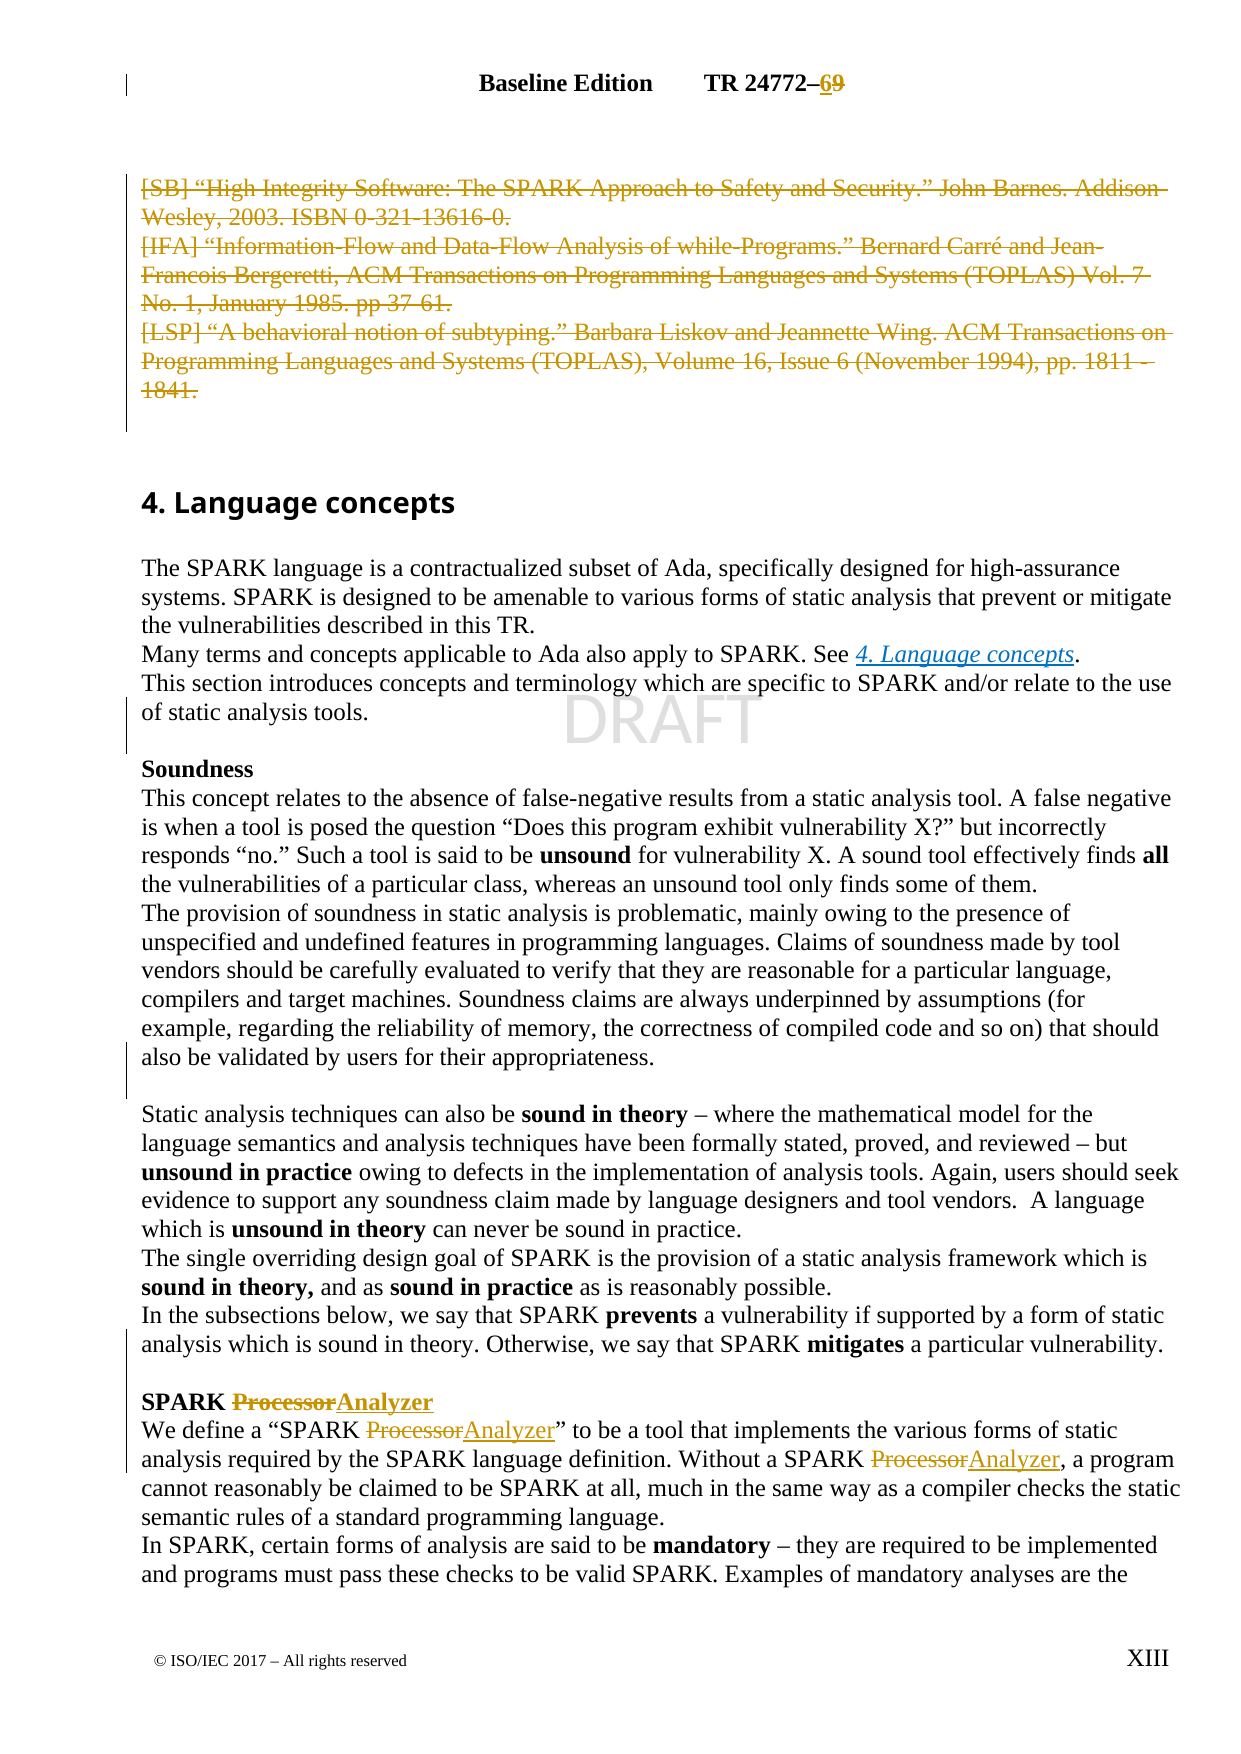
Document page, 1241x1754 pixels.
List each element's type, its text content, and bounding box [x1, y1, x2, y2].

text The provision of soundness in static analysis is problematic, mainly owing to the presence of unspecified and undefined features in programming languages. Claims of soundness made by tool vendors should be carefully evaluated to verify that they are reasonable for a particular language, compilers and target machines. Soundness claims are always underpinned by assumptions (for example, regarding the reliability of memory, the correctness of compiled code and so on) that should also be validated by users for their appropriateness. [141, 898, 1182, 1070]
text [141, 1530, 1182, 1588]
text In the subsections below, we say that SPARK prevents a vulnerability if supported by a form of static analysis which is sound in theory. Otherwise, we say that SPARK mitigates a particular vulnerability. [141, 1300, 1182, 1358]
text Many terms and concepts applicable to Ada also apply to SPARK. See C.2 General terminology and concepts. [141, 639, 1182, 668]
text This section introduces concepts and terminology which are specific to SPARK and/or relate to the use of static analysis tools. [141, 668, 1182, 725]
text Static analysis techniques can also be sound in theory – where the mathematical model for the language semantics and analysis techniques have been formally stated, proved, and reviewed – but unsound in practice owing to defects in the implementation of analysis tools. Again, users should seek evidence to support any soundness claim made by language designers and tool vendors. A language which is unsound in theory can never be sound in practice. [141, 1099, 1182, 1243]
text We define a “SPARK ” to be a tool that implements the various forms of static analysis required by the SPARK language definition. Without a SPARK , a program cannot reasonably be claimed to be SPARK at all, much in the same way as a compiler checks the static semantic rules of a standard programming language. [141, 1415, 1182, 1530]
text This concept relates to the absence of false-negative results from a static analysis tool. A false negative is when a tool is posed the question “Does this program exhibit vulnerability X?” but incorrectly responds “no.” Such a tool is said to be unsound for vulnerability X. A sound tool effectively finds all the vulnerabilities of a particular class, whereas an unsound tool only finds some of them. [141, 783, 1182, 898]
text The SPARK language is a contractualized subset of Ada, specifically designed for high-assurance systems. SPARK is designed to be amenable to various forms of static analysis that prevent or mitigate the vulnerabilities described in this TR. [141, 553, 1182, 639]
text Soundness [141, 754, 1182, 783]
text SPARK [141, 1387, 1182, 1415]
subtitle 4. Language concepts [141, 482, 1182, 522]
text The single overriding design goal of SPARK is the provision of a static analysis framework which is sound in theory, and as sound in practice as is reasonably possible. [141, 1243, 1182, 1300]
